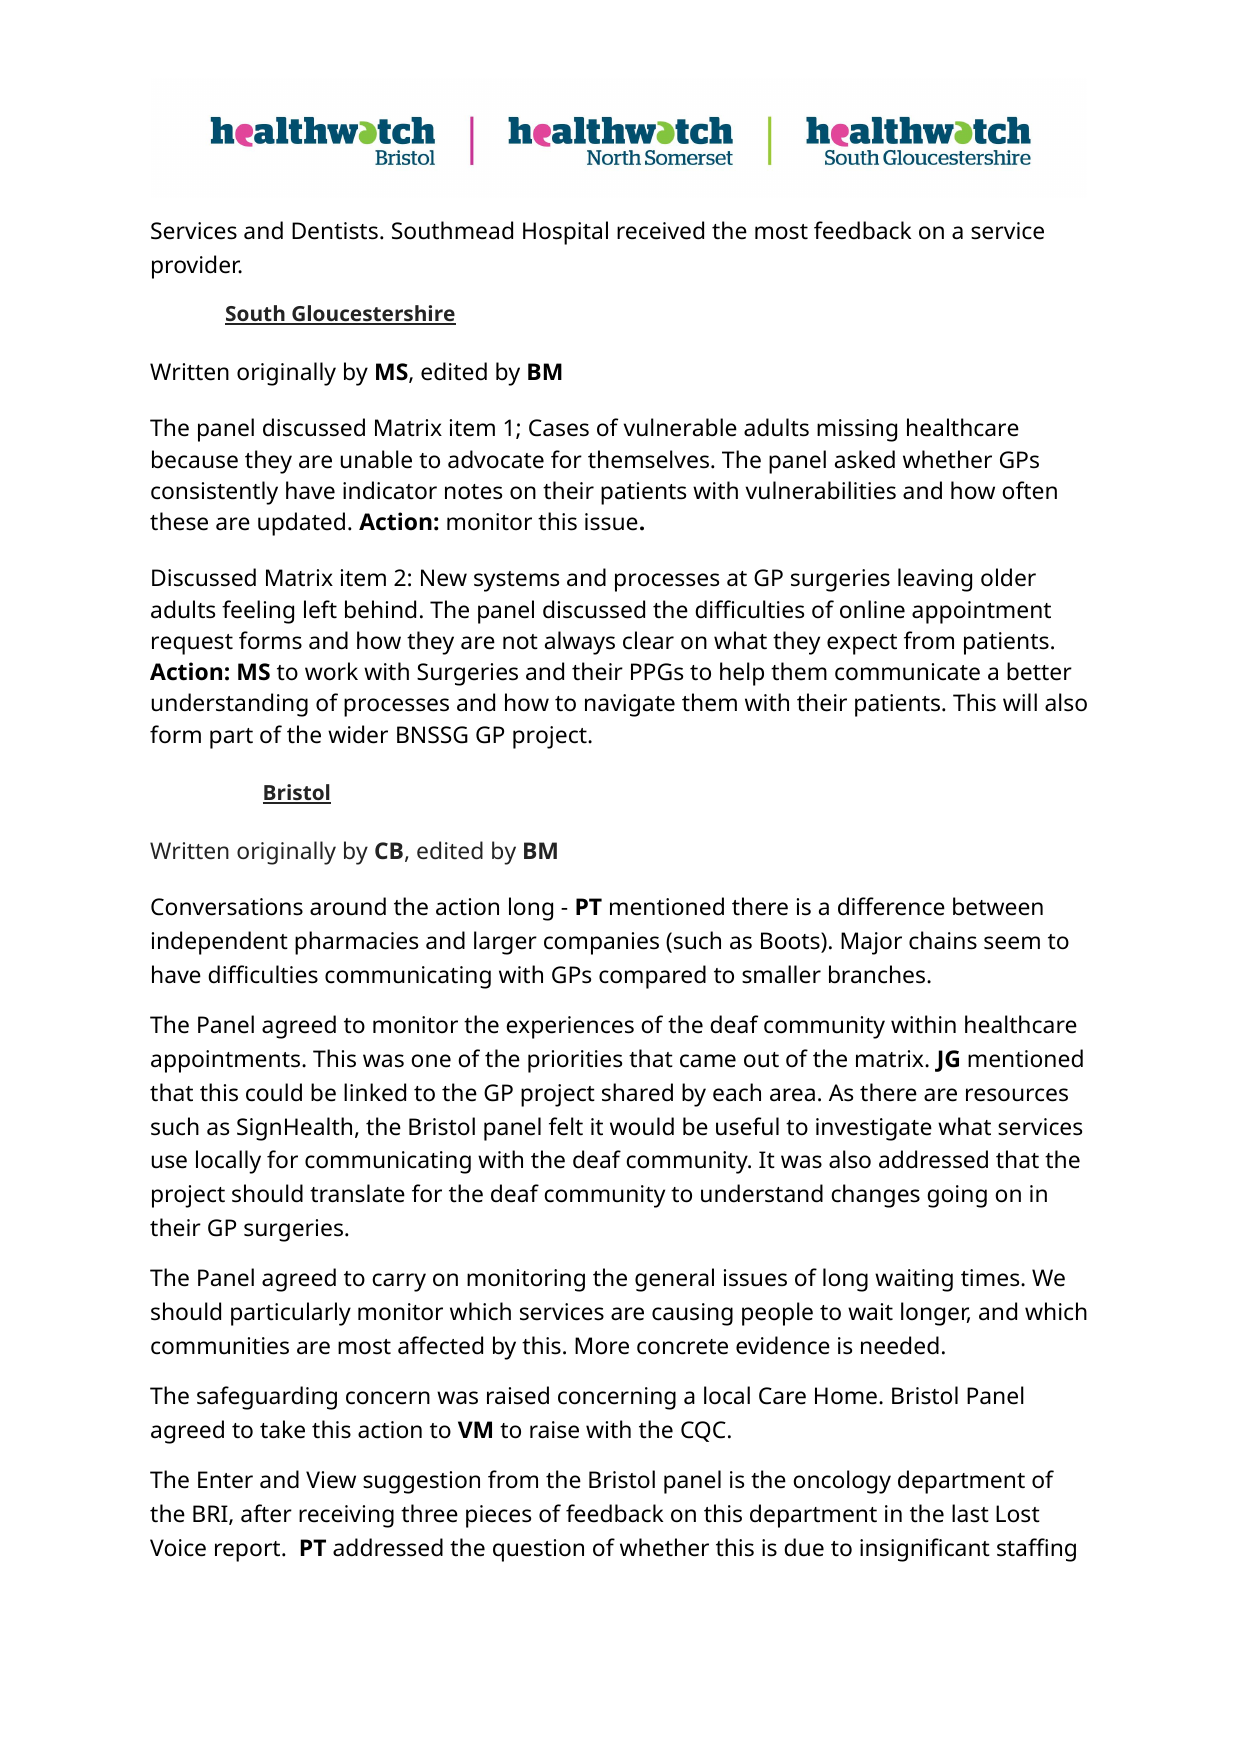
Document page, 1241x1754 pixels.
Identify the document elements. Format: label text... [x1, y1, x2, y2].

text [150, 1464, 1090, 1563]
text Conversations around the action long - PT mentioned there is a difference between independent pharmacies and larger companies (such as Boots). Major chains seem to have difficulties communicating with GPs compared to smaller branches. [150, 891, 1090, 990]
list Bristol [262, 778, 1090, 807]
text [150, 150, 1090, 280]
text South Gloucestershire [225, 299, 1090, 328]
text The panel discussed Matrix item 1; Cases of vulnerable adults missing healthcare because they are unable to advocate for themselves. The panel asked whether GPs consistently have indicator notes on their patients with vulnerabilities and how often these are updated. Action: monitor this issue. [150, 412, 1090, 537]
text The Panel agreed to monitor the experiences of the deaf community within healthcare appointments. This was one of the priorities that came out of the matrix. JG mentioned that this could be linked to the GP project shared by each area. As there are resources such as SignHealth, the Bristol panel felt it would be useful to investigate what services use locally for communicating with the deaf community. It was also addressed that the project should translate for the deaf community to understand changes going on in their GP surgeries. [150, 1009, 1090, 1243]
text The Panel agreed to carry on monitoring the general issues of long waiting times. We should particularly monitor which services are causing people to wait longer, and which communities are most affected by this. More concrete evidence is needed. [150, 1262, 1090, 1361]
text Written originally by CB, edited by BM [150, 835, 1090, 866]
text Written originally by MS, edited by BM [150, 356, 1090, 387]
picture [150, 78, 1087, 197]
text Discussed Matrix item 2: New systems and processes at GP surgeries leaving older adults feeling left behind. The panel discussed the difficulties of online appointment request forms and how they are not always clear on what they expect from patients. Action: MS to work with Surgeries and their PPGs to help them communicate a better understanding of processes and how to navigate them with their patients. This will also form part of the wider BNSSG GP project. [150, 562, 1090, 750]
text The safeguarding concern was raised concerning a local Care Home. Bristol Panel agreed to take this action to VM to raise with the CQC. [150, 1380, 1090, 1445]
